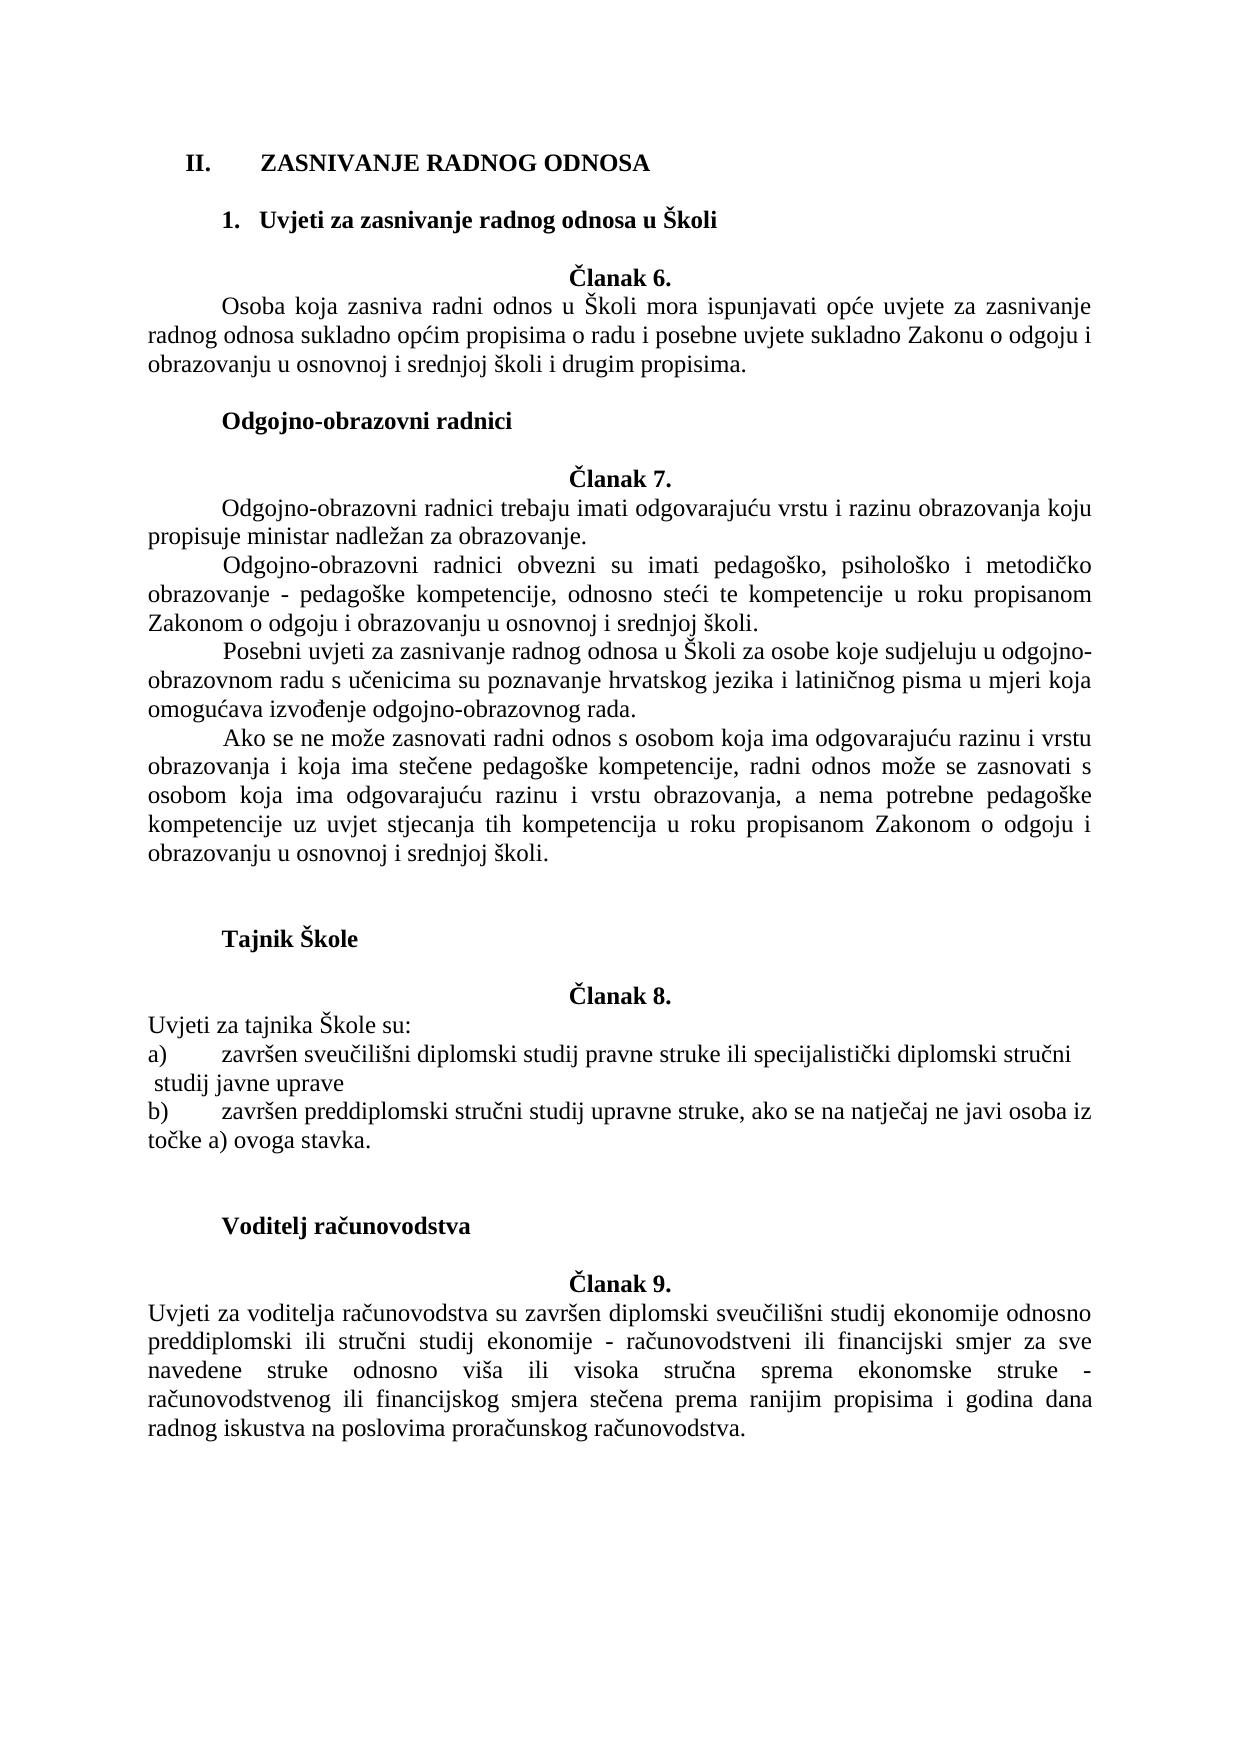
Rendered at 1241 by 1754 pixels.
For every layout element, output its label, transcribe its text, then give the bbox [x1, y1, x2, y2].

text Uvjeti za voditelja računovodstva su završen diplomski sveučilišni studij ekonomije odnosno preddiplomski ili stručni studij ekonomije - računovodstveni ili financijski smjer za sve navedene struke odnosno viša ili visoka stručna sprema ekonomske struke - računovodstvenog ili financijskog smjera stečena prema ranijim propisima i godina dana radnog iskustva na poslovima proračunskog računovodstva. [148, 1298, 1093, 1441]
text Članak 9. [148, 1269, 1093, 1298]
text Članak 7. [148, 464, 1093, 493]
text Odgojno-obrazovni radnici [148, 406, 1093, 435]
text Tajnik Škole [148, 924, 1093, 953]
text Odgojno-obrazovni radnici trebaju imati odgovarajuću vrstu i razinu obrazovanja koju propisuje ministar nadležan za obrazovanje. [148, 493, 1093, 550]
text Osoba koja zasniva radni odnos u Školi mora ispunjavati opće uvjete za zasnivanje radnog odnosa sukladno općim propisima o radu i posebne uvjete sukladno Zakonu o odgoju i obrazovanju u osnovnoj i srednjoj školi i drugim propisima. [148, 291, 1093, 378]
text Voditelj računovodstva [148, 1211, 1093, 1240]
text studij javne uprave [148, 1068, 1093, 1096]
text Ako se ne može zasnovati radni odnos s osobom koja ima odgovarajuću razinu i vrstu obrazovanja i koja ima stečene pedagoške kompetencije, radni odnos može se zasnovati s osobom koja ima odgovarajuću razinu i vrstu obrazovanja, a nema potrebne pedagoške kompetencije uz uvjet stjecanja tih kompetencija u roku propisanom Zakonom o odgoju i obrazovanju u osnovnoj i srednjoj školi. [148, 723, 1093, 866]
text b) završen preddiplomski stručni studij upravne struke, ako se na natječaj ne javi osoba iz točke a) ovoga stavka. [148, 1096, 1093, 1154]
text Članak 8. [148, 981, 1093, 1010]
text Posebni uvjeti za zasnivanje radnog odnosa u Školi za osobe koje sudjeluju u odgojno-obrazovnom radu s učenicima su poznavanje hrvatskog jezika i latiničnog pisma u mjeri koja omogućava izvođenje odgojno-obrazovnog rada. [148, 636, 1093, 723]
text Uvjeti za tajnika Škole su: [148, 1010, 1093, 1039]
text Članak 6. [148, 263, 1093, 291]
text a) završen sveučilišni diplomski studij pravne struke ili specijalistički diplomski stručni [148, 1039, 1093, 1068]
subtitle ZASNIVANJE RADNOG ODNOSA [185, 148, 1093, 176]
text Odgojno-obrazovni radnici obvezni su imati pedagoško, psihološko i metodičko obrazovanje - pedagoške kompetencije, odnosno steći te kompetencije u roku propisanom Zakonom o odgoju i obrazovanju u osnovnoj i srednjoj školi. [148, 550, 1093, 636]
list Uvjeti za zasnivanje radnog odnosa u Školi [221, 205, 1093, 234]
